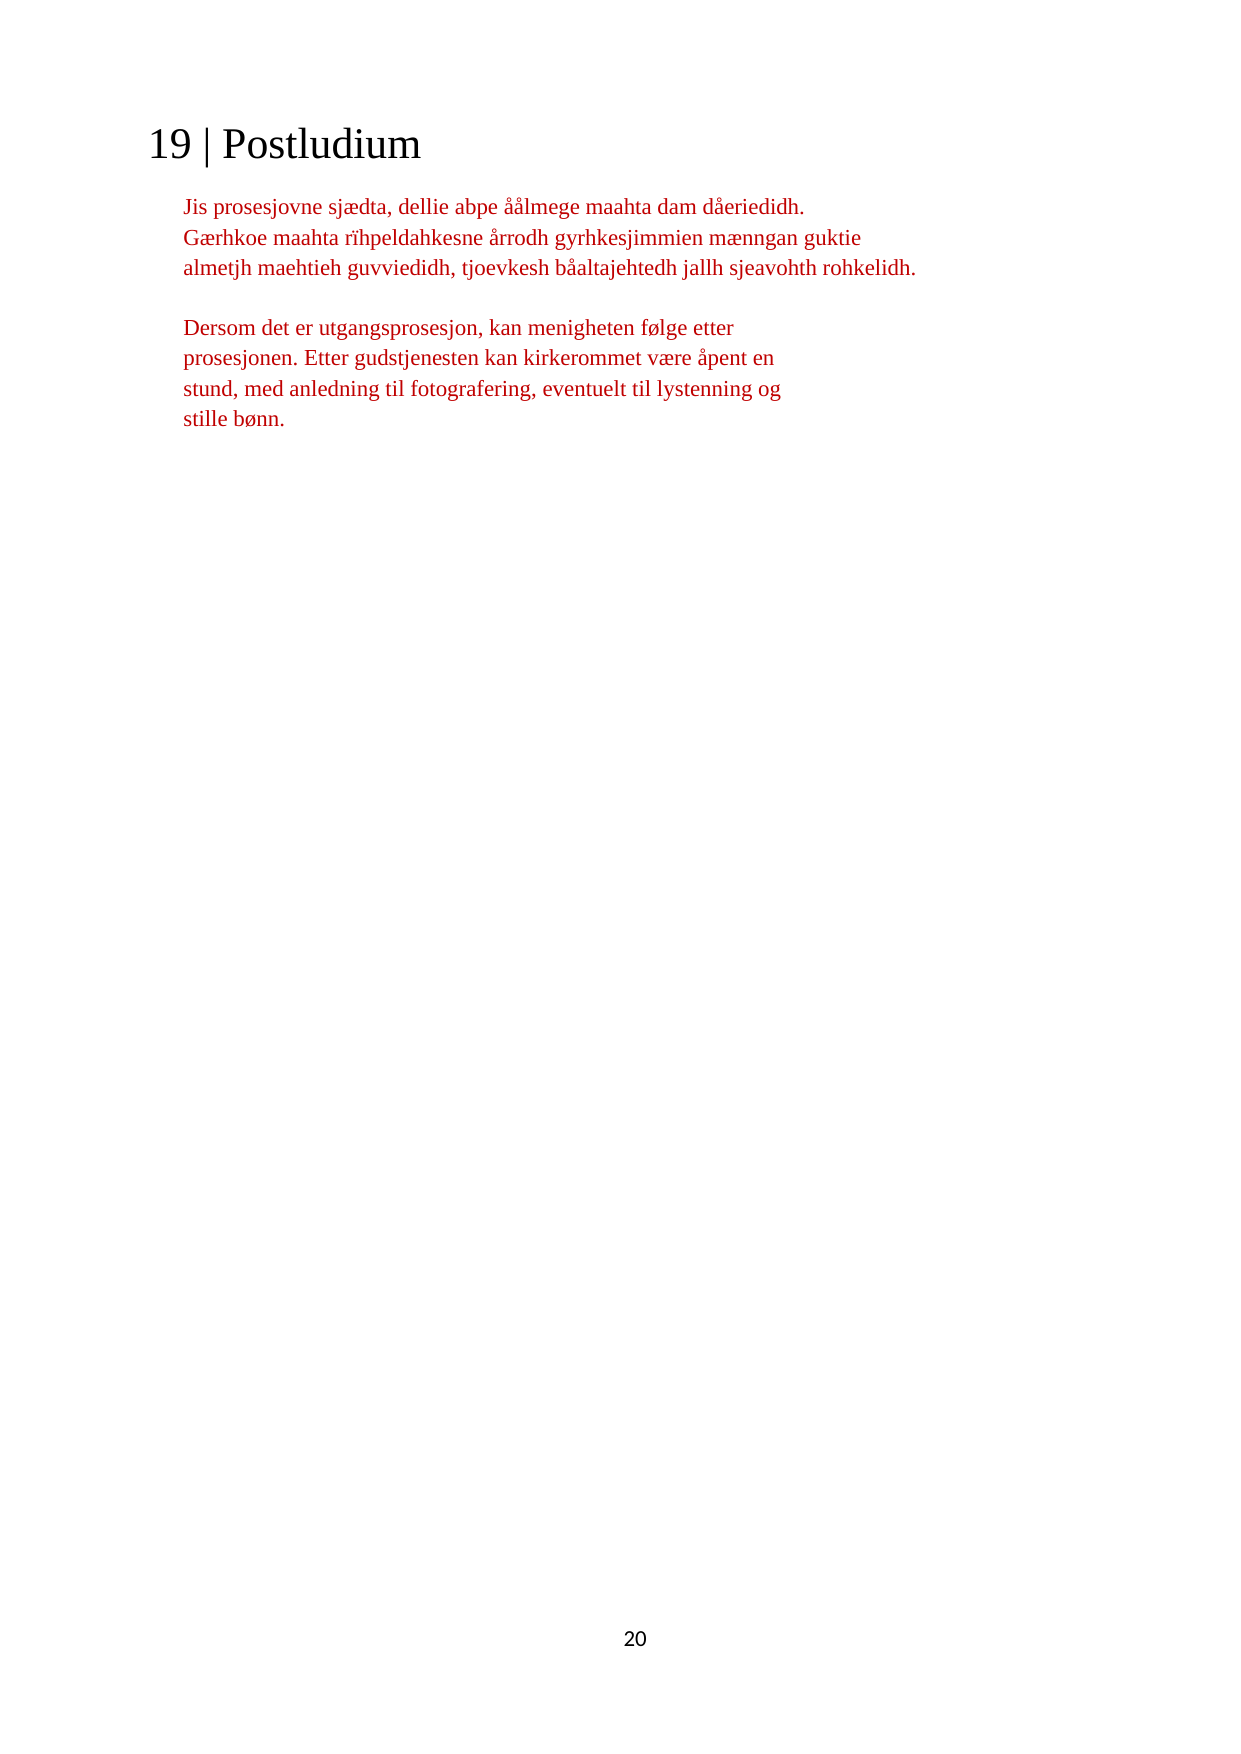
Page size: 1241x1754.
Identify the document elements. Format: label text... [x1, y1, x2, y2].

text Dersom det er utgangsprosesjon, kan menigheten følge etter prosesjonen. Etter gudstjenesten kan kirkerommet være åpent en stund, med anledning til fotografering, eventuelt til lystenning og stille bønn. [183, 314, 822, 431]
subtitle 19 | Postludium [148, 118, 1122, 168]
text almetjh maehtieh guvviedidh, tjoevkesh båaltajehtedh jallh sjeavohth rohkelidh. [183, 254, 1122, 280]
text Gærhkoe maahta rïhpeldahkesne årrodh gyrhkesjimmien mænngan guktie [183, 224, 1122, 250]
text Jis prosesjovne sjædta, dellie abpe åålmege maahta dam dåeriedidh. [183, 193, 1122, 220]
